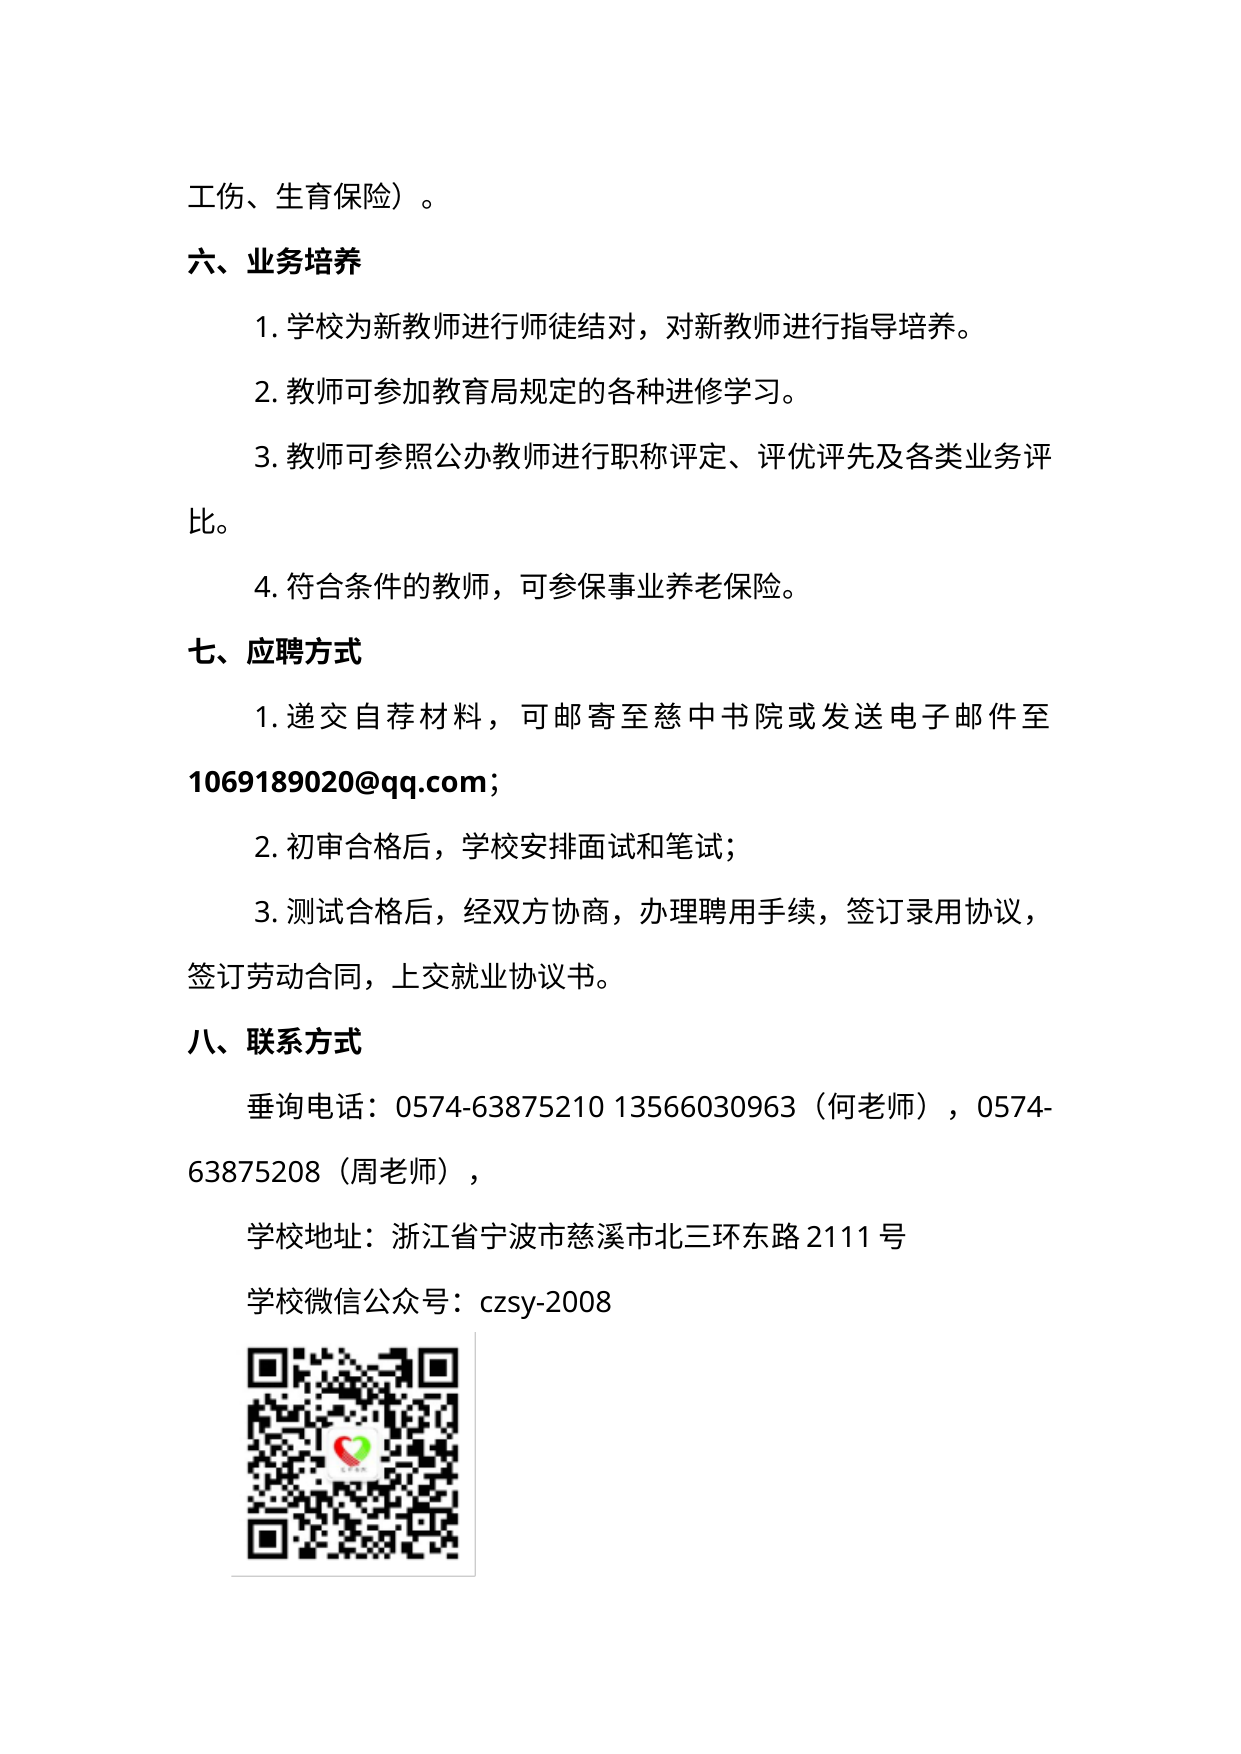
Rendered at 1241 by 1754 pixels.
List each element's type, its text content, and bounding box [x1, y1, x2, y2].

list 测试合格后，经双方协商，办理聘用手续，签订录用协议，签订劳动合同，上交就业协议书。 [187, 877, 1053, 1007]
text 学校微信公众号：czsy-2008 [187, 1267, 1053, 1332]
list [187, 162, 1053, 227]
text 六、业务培养 [187, 227, 1053, 292]
list 符合条件的教师，可参保事业养老保险。 [187, 552, 1053, 617]
list 递交自荐材料，可邮寄至慈中书院或发送电子邮件至1069189020@qq.com； [187, 682, 1053, 812]
text 七、应聘方式 [187, 617, 1053, 682]
list 教师可参照公办教师进行职称评定、评优评先及各类业务评比。 [187, 422, 1053, 552]
text 学校地址：浙江省宁波市慈溪市北三环东路2111号 [187, 1202, 1053, 1267]
list 教师可参加教育局规定的各种进修学习。 [187, 357, 1053, 422]
text 八、联系方式 [187, 1007, 1053, 1072]
picture [231, 1332, 477, 1578]
list 学校为新教师进行师徒结对，对新教师进行指导培养。 [187, 292, 1053, 357]
text 垂询电话：0574-63875210 13566030963（何老师），0574-63875208（周老师）， [187, 1072, 1053, 1202]
list 初审合格后，学校安排面试和笔试； [187, 812, 1053, 877]
